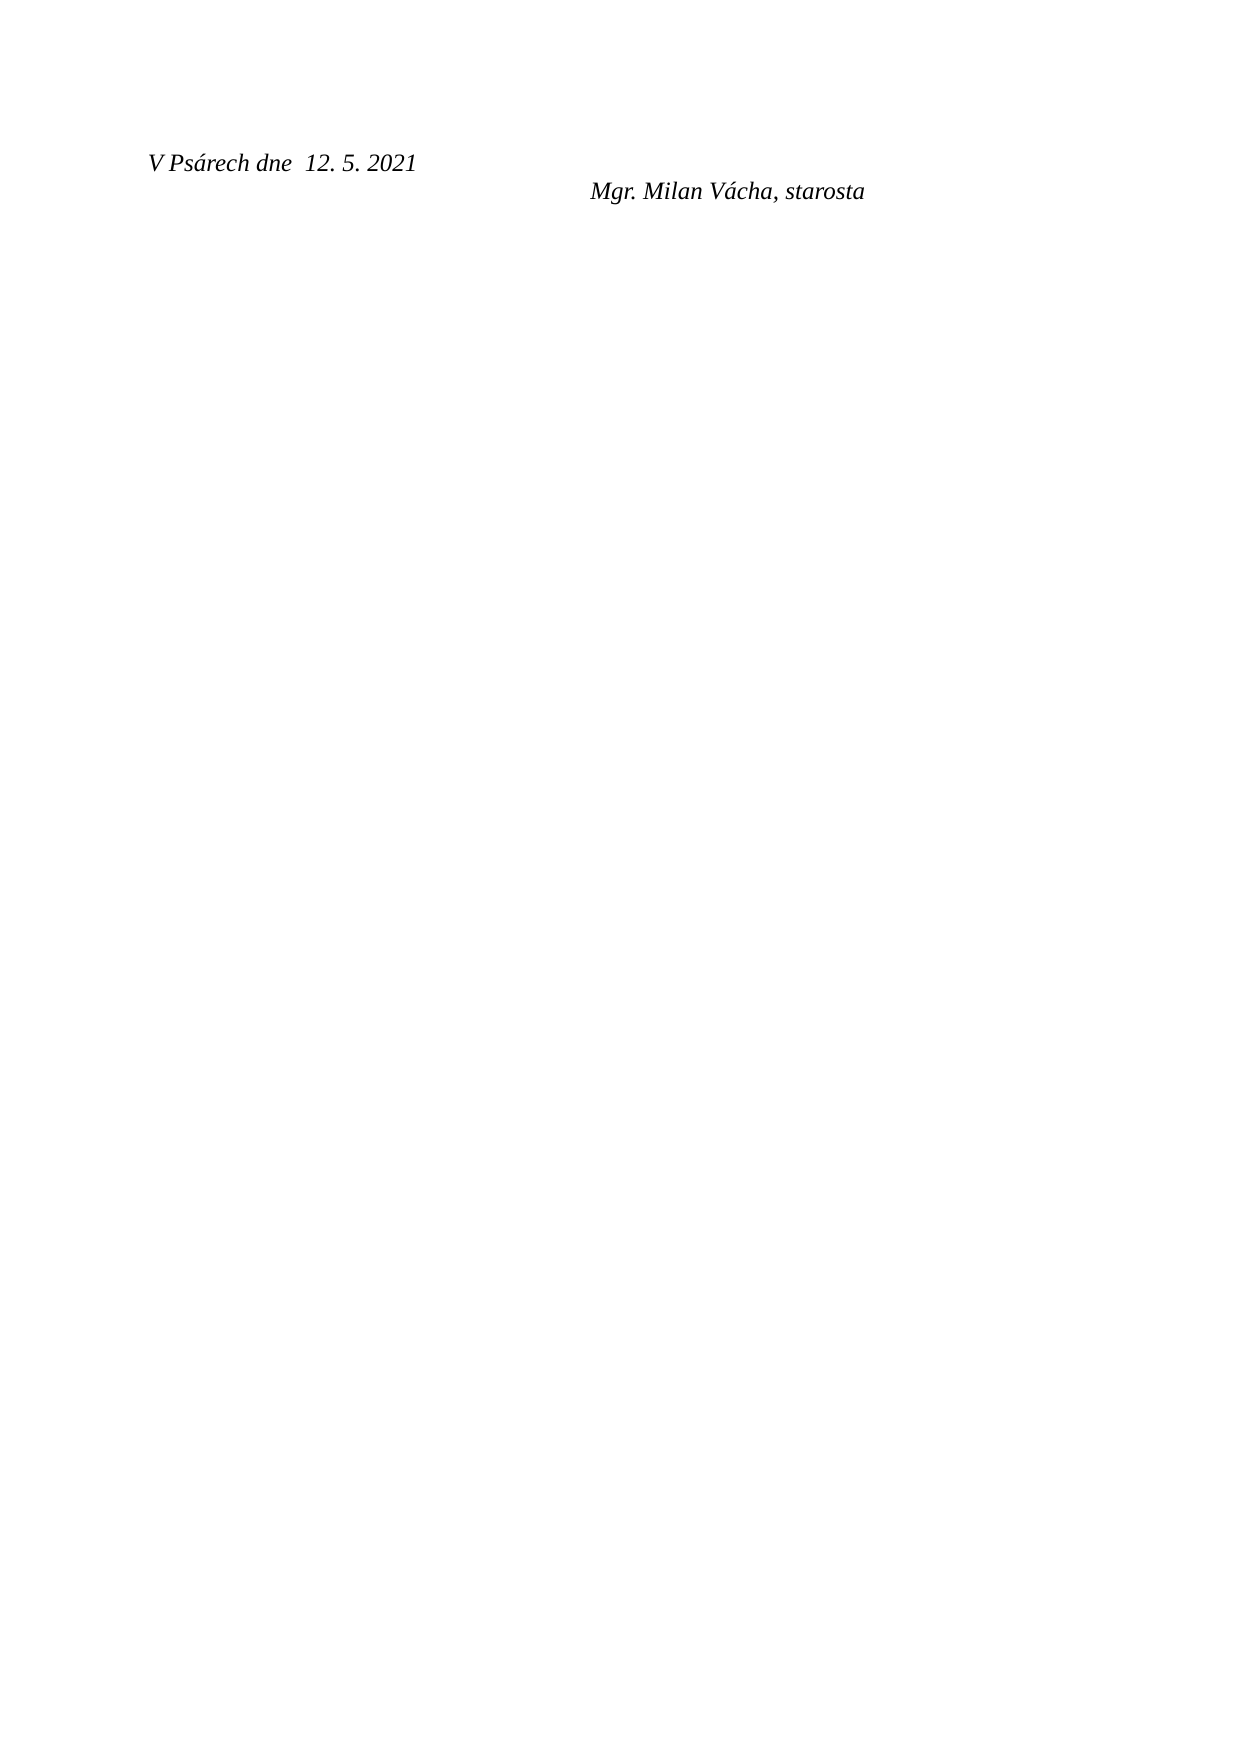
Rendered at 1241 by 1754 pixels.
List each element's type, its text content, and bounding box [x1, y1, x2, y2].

text V Psárech dne 12. 5. 2021 [148, 148, 1093, 176]
text Mgr. Milan Vácha, starosta [148, 176, 1093, 205]
